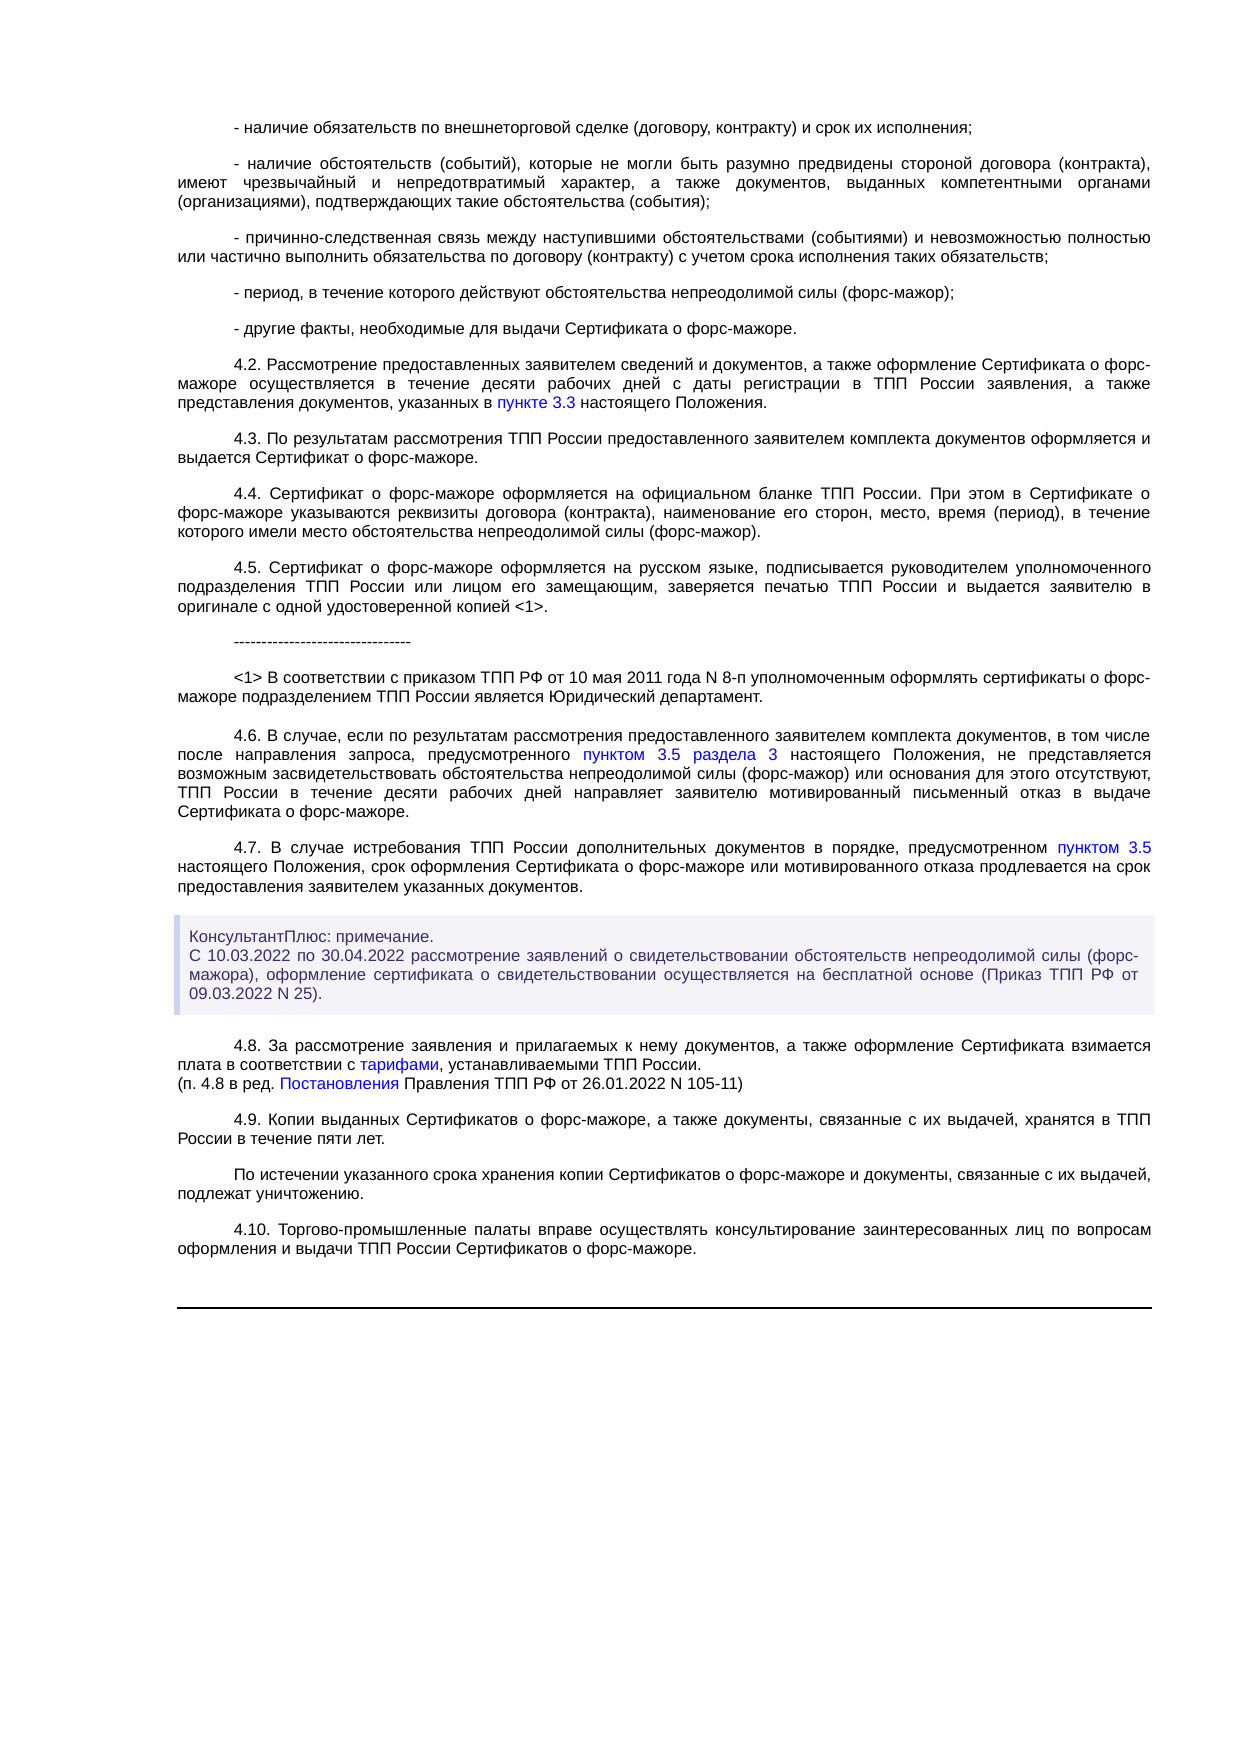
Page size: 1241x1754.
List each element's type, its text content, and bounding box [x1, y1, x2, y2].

text 4.3. По результатам рассмотрения ТПП России предоставленного заявителем комплекта документов оформляется и выдается Сертификат о форс-мажоре. [177, 429, 1152, 467]
text 4.6. В случае, если по результатам рассмотрения предоставленного заявителем комплекта документов, в том числе после направления запроса, предусмотренного пунктом 3.5 раздела 3 настоящего Положения, не представляется возможным засвидетельствовать обстоятельства непреодолимой силы (форс-мажор) или основания для этого отсутствуют, ТПП России в течение десяти рабочих дней направляет заявителю мотивированный письменный отказ в выдаче Сертификата о форс-мажоре. [177, 726, 1152, 821]
text 4.5. Сертификат о форс-мажоре оформляется на русском языке, подписывается руководителем уполномоченного подразделения ТПП России или лицом его замещающим, заверяется печатью ТПП России и выдается заявителю в оригинале с одной удостоверенной копией <1>. [177, 558, 1152, 616]
text - наличие обязательств по внешнеторговой сделке (договору, контракту) и срок их исполнения; [177, 118, 1152, 137]
text 4.8. За рассмотрение заявления и прилагаемых к нему документов, а также оформление Сертификата взимается плата в соответствии с тарифами, устанавливаемыми ТПП России. [177, 1036, 1152, 1074]
table_header КонсультантПлюс: примечание. С 10.03.2022 по 30.04.2022 рассмотрение заявлений о свидетельствовании обстоятельств непреодолимой силы (форс-мажора), оформление сертификата о свидетельствовании осуществляется на бесплатной основе (Приказ ТПП РФ от 09.03.2022 N 25). [180, 915, 1149, 1015]
text 4.9. Копии выданных Сертификатов о форс-мажоре, а также документы, связанные с их выдачей, хранятся в ТПП России в течение пяти лет. [177, 1110, 1152, 1148]
text - период, в течение которого действуют обстоятельства непреодолимой силы (форс-мажор); [177, 283, 1152, 302]
text По истечении указанного срока хранения копии Сертификатов о форс-мажоре и документы, связанные с их выдачей, подлежат уничтожению. [177, 1165, 1152, 1203]
text 4.10. Торгово-промышленные палаты вправе осуществлять консультирование заинтересованных лиц по вопросам оформления и выдачи ТПП России Сертификатов о форс-мажоре. [177, 1220, 1152, 1258]
text -------------------------------- [177, 632, 1152, 651]
text 4.4. Сертификат о форс-мажоре оформляется на официальном бланке ТПП России. При этом в Сертификате о форс-мажоре указываются реквизиты договора (контракта), наименование его сторон, место, время (период), в течение которого имели место обстоятельства непреодолимой силы (форс-мажор). [177, 484, 1152, 541]
text 4.2. Рассмотрение предоставленных заявителем сведений и документов, а также оформление Сертификата о форс-мажоре осуществляется в течение десяти рабочих дней с даты регистрации в ТПП России заявления, а также представления документов, указанных в пункте 3.3 настоящего Положения. [177, 355, 1152, 412]
text 4.7. В случае истребования ТПП России дополнительных документов в порядке, предусмотренном пунктом 3.5 настоящего Положения, срок оформления Сертификата о форс-мажоре или мотивированного отказа продлевается на срок предоставления заявителем указанных документов. [177, 838, 1152, 896]
text (п. 4.8 в ред. Постановления Правления ТПП РФ от 26.01.2022 N 105-11) [177, 1074, 1152, 1093]
text <1> В соответствии с приказом ТПП РФ от 10 мая 2011 года N 8-п уполномоченным оформлять сертификаты о форс-мажоре подразделением ТПП России является Юридический департамент. [177, 668, 1152, 706]
text - причинно-следственная связь между наступившими обстоятельствами (событиями) и невозможностью полностью или частично выполнить обязательства по договору (контракту) с учетом срока исполнения таких обязательств; [177, 228, 1152, 266]
text - другие факты, необходимые для выдачи Сертификата о форс-мажоре. [177, 319, 1152, 338]
text - наличие обстоятельств (событий), которые не могли быть разумно предвидены стороной договора (контракта), имеют чрезвычайный и непредотвратимый характер, а также документов, выданных компетентными органами (организациями), подтверждающих такие обстоятельства (события); [177, 154, 1152, 211]
